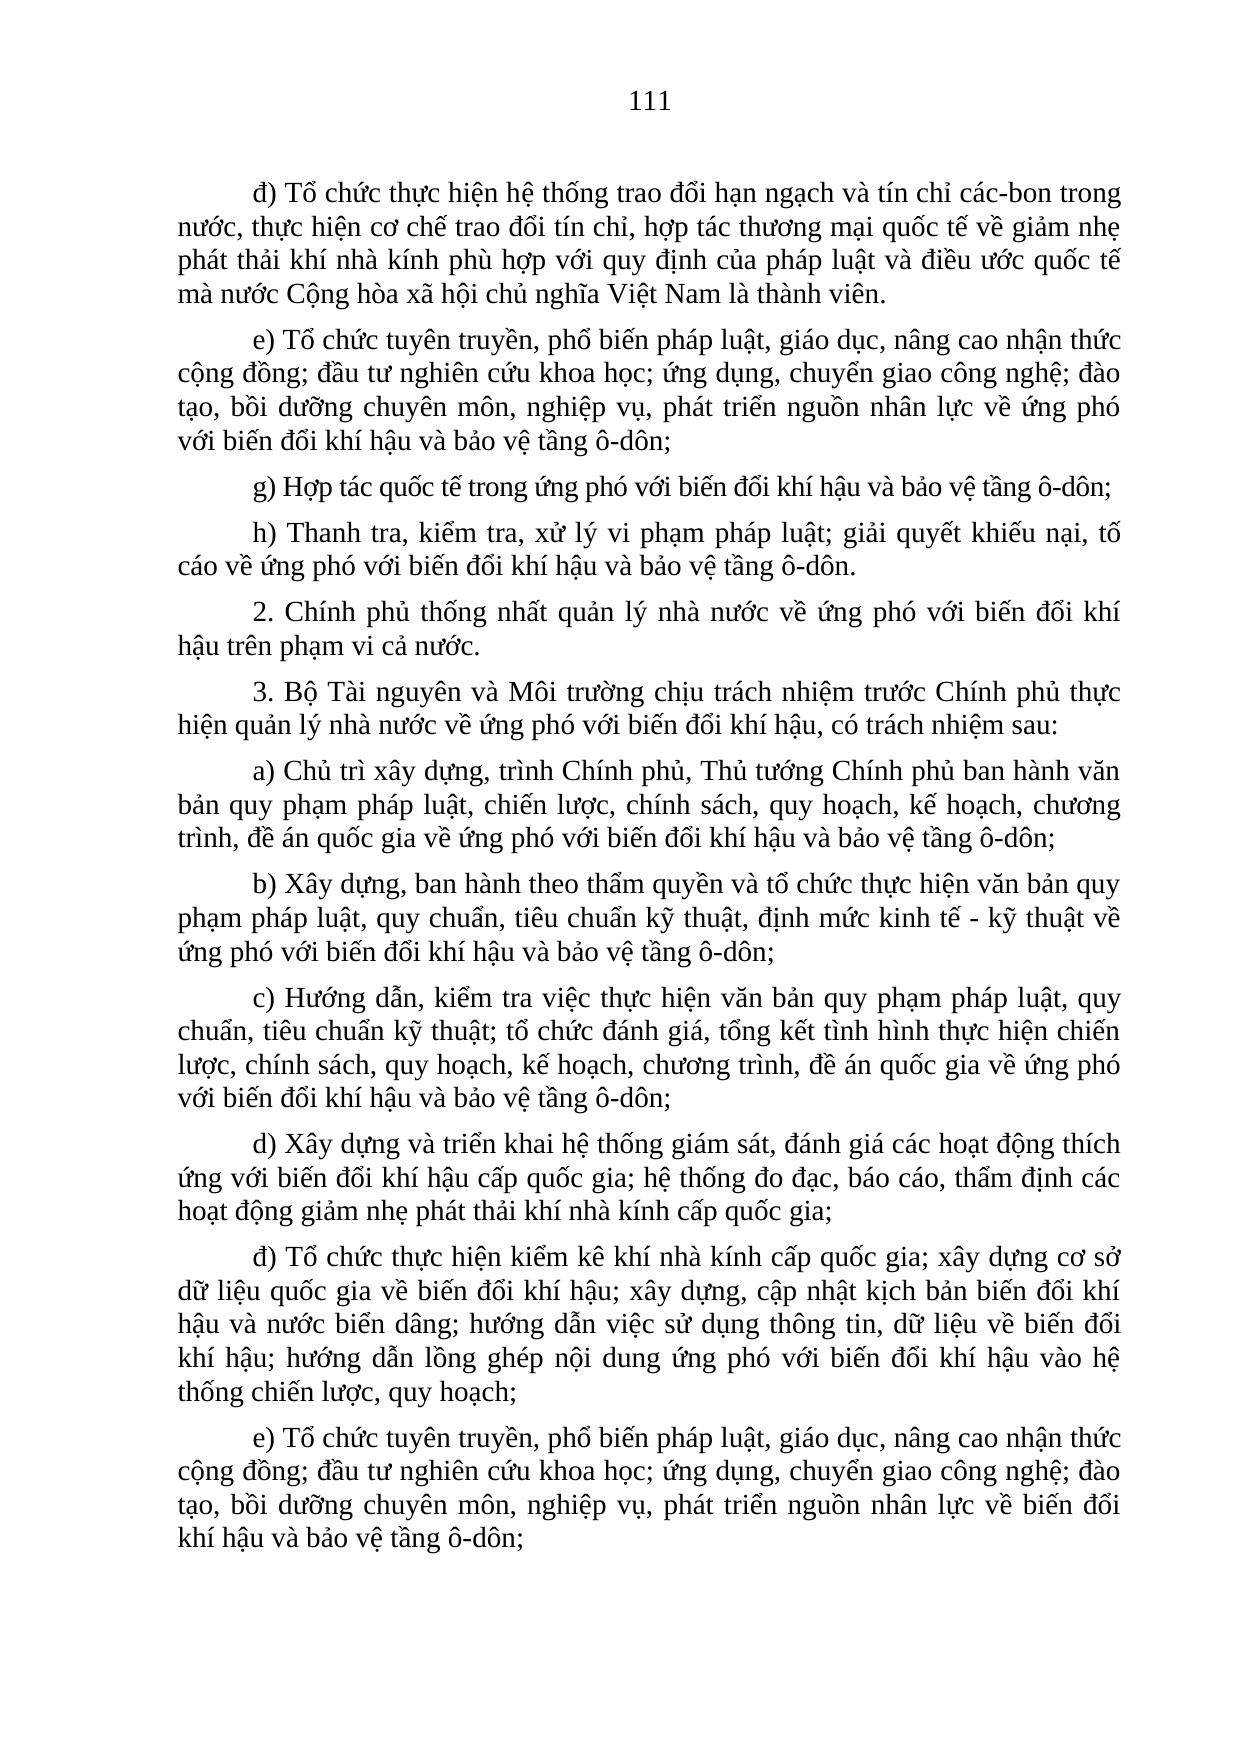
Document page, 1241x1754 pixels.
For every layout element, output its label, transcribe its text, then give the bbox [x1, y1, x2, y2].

text đ) Tổ chức thực hiện kiểm kê khí nhà kính cấp quốc gia; xây dựng cơ sở dữ liệu quốc gia về biến đổi khí hậu; xây dựng, cập nhật kịch bản biến đổi khí hậu và nước biển dâng; hướng dẫn việc sử dụng thông tin, dữ liệu về biến đổi khí hậu; hướng dẫn lồng ghép nội dung ứng phó với biến đổi khí hậu vào hệ thống chiến lược, quy hoạch; [177, 1239, 1122, 1407]
text 2. Chính phủ thống nhất quản lý nhà nước về ứng phó với biến đổi khí hậu trên phạm vi cả nước. [177, 594, 1122, 661]
text e) Tổ chức tuyên truyền, phổ biến pháp luật, giáo dục, nâng cao nhận thức cộng đồng; đầu tư nghiên cứu khoa học; ứng dụng, chuyển giao công nghệ; đào tạo, bồi dưỡng chuyên môn, nghiệp vụ, phát triển nguồn nhân lực về biến đổi khí hậu và bảo vệ tầng ô-dôn; [177, 1420, 1122, 1554]
text c) Hướng dẫn, kiểm tra việc thực hiện văn bản quy phạm pháp luật, quy chuẩn, tiêu chuẩn kỹ thuật; tổ chức đánh giá, tổng kết tình hình thực hiện chiến lược, chính sách, quy hoạch, kế hoạch, chương trình, đề án quốc gia về ứng phó với biến đổi khí hậu và bảo vệ tầng ô-dôn; [177, 980, 1122, 1114]
text e) Tổ chức tuyên truyền, phổ biến pháp luật, giáo dục, nâng cao nhận thức cộng đồng; đầu tư nghiên cứu khoa học; ứng dụng, chuyển giao công nghệ; đào tạo, bồi dưỡng chuyên môn, nghiệp vụ, phát triển nguồn nhân lực về ứng phó với biến đổi khí hậu và bảo vệ tầng ô-dôn; [177, 322, 1122, 456]
text h) Thanh tra, kiểm tra, xử lý vi phạm pháp luật; giải quyết khiếu nại, tố cáo về ứng phó với biến đổi khí hậu và bảo vệ tầng ô-dôn. [177, 515, 1122, 582]
text 3. Bộ Tài nguyên và Môi trường chịu trách nhiệm trước Chính phủ thực hiện quản lý nhà nước về ứng phó với biến đổi khí hậu, có trách nhiệm sau: [177, 674, 1122, 741]
text b) Xây dựng, ban hành theo thẩm quyền và tổ chức thực hiện văn bản quy phạm pháp luật, quy chuẩn, tiêu chuẩn kỹ thuật, định mức kinh tế - kỹ thuật về ứng phó với biến đổi khí hậu và bảo vệ tầng ô-dôn; [177, 867, 1122, 967]
text a) Chủ trì xây dựng, trình Chính phủ, Thủ tướng Chính phủ ban hành văn bản quy phạm pháp luật, chiến lược, chính sách, quy hoạch, kế hoạch, chương trình, đề án quốc gia về ứng phó với biến đổi khí hậu và bảo vệ tầng ô-dôn; [177, 753, 1122, 854]
text g) Hợp tác quốc tế trong ứng phó với biến đổi khí hậu và bảo vệ tầng ô-dôn; [177, 469, 1122, 502]
text đ) Tổ chức thực hiện hệ thống trao đổi hạn ngạch và tín chỉ các-bon trong nước, thực hiện cơ chế trao đổi tín chỉ, hợp tác thương mại quốc tế về giảm nhẹ phát thải khí nhà kính phù hợp với quy định của pháp luật và điều ước quốc tế mà nước Cộng hòa xã hội chủ nghĩa Việt Nam là thành viên. [177, 175, 1122, 309]
text d) Xây dựng và triển khai hệ thống giám sát, đánh giá các hoạt động thích ứng với biến đổi khí hậu cấp quốc gia; hệ thống đo đạc, báo cáo, thẩm định các hoạt động giảm nhẹ phát thải khí nhà kính cấp quốc gia; [177, 1126, 1122, 1227]
